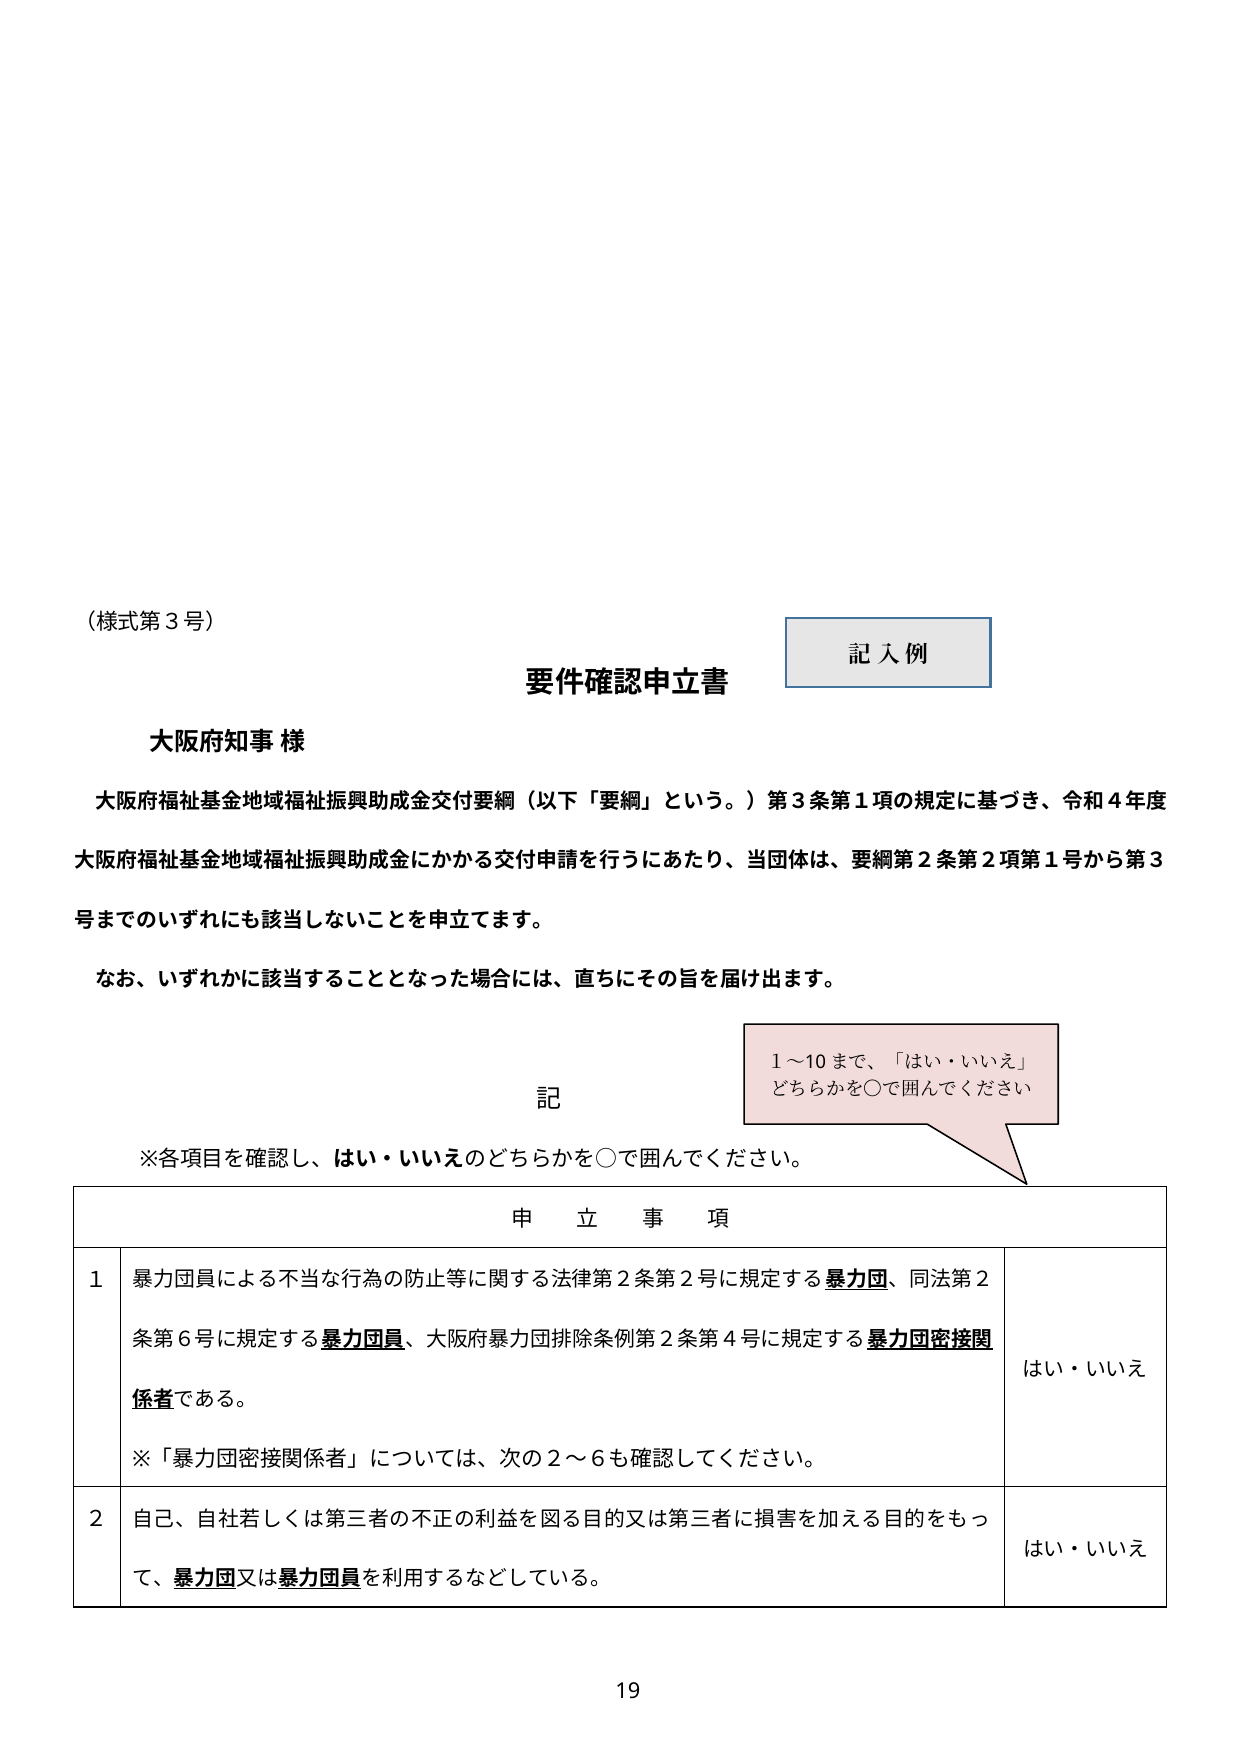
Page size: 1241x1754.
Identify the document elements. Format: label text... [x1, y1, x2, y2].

text 以上 [74, 1007, 1170, 1067]
table_cell １ [74, 1248, 120, 1486]
text ※各項目を確認し、はい・いいえのどちらかを○で囲んでください。 [74, 1127, 1181, 1186]
text 要件確認申立書 [74, 650, 1181, 709]
table_cell 自己、自社若しくは第三者の不正の利益を図る目的又は第三者に損害を加える目的をもって、暴力団又は暴力団員を利用するなどしている。 [121, 1487, 1004, 1606]
text 大阪府福祉基金地域福祉振興助成金交付要綱（以下「要綱」という。）第３条第１項の規定に基づき、令和４年度大阪府福祉基金地域福祉振興助成金にかかる交付申請を行うにあたり、当団体は、要綱第２条第２項第１号から第３号までのいずれにも該当しないことを申立てます。 [74, 769, 1170, 948]
table_cell はい・いいえ [1005, 1248, 1166, 1486]
text 大阪府知事 様 [74, 709, 1181, 769]
text （様式第３号） [74, 590, 1094, 650]
table_cell はい・いいえ [1005, 1487, 1166, 1606]
text なお、いずれかに該当することとなった場合には、直ちにその旨を届け出ます。 [74, 948, 1170, 1007]
table_cell 暴力団員による不当な行為の防止等に関する法律第２条第２号に規定する暴力団、同法第２条第６号に規定する暴力団員、大阪府暴力団排除条例第２条第４号に規定する暴力団密接関係者である。 ※「暴力団密接関係者」については、次の２～６も確認してください。 [121, 1248, 1004, 1486]
table_header 申 立 事 項 [74, 1187, 1166, 1247]
table_cell ２ [74, 1487, 120, 1606]
text 記 [1008, 1067, 1181, 1127]
text 記 [161, 1067, 928, 1127]
